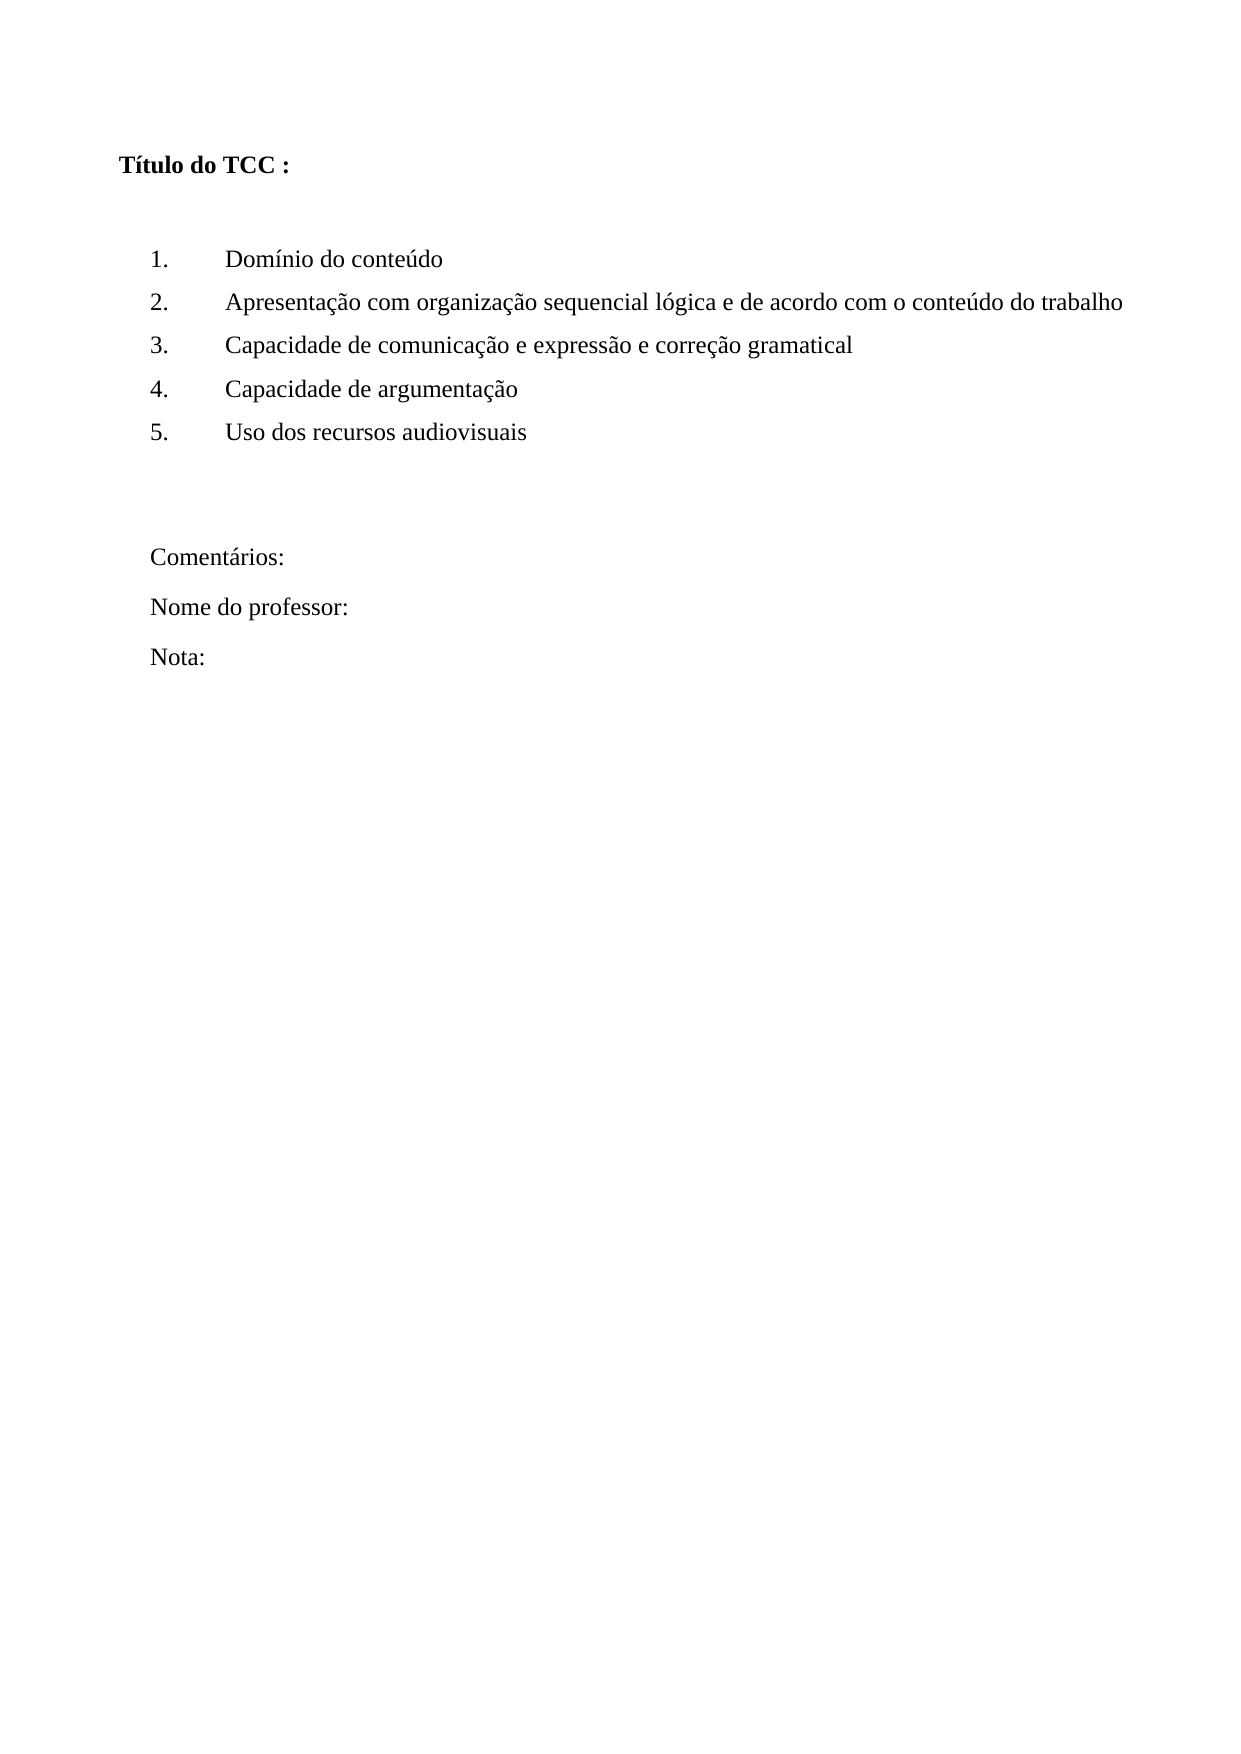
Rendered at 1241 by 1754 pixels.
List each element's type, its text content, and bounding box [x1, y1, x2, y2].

text Comentários: [150, 542, 1153, 571]
text Nome do professor: [150, 592, 1153, 621]
list Domínio do conteúdo [150, 244, 1153, 273]
list Capacidade de argumentação [150, 374, 1153, 402]
text Título do TCC : [118, 150, 1168, 179]
list Capacidade de comunicação e expressão e correção gramatical [150, 331, 1153, 359]
text Nota: [150, 642, 1153, 670]
list Apresentação com organização sequencial lógica e de acordo com o conteúdo do trabalho [150, 287, 1153, 316]
list Uso dos recursos audiovisuais [150, 417, 1153, 446]
